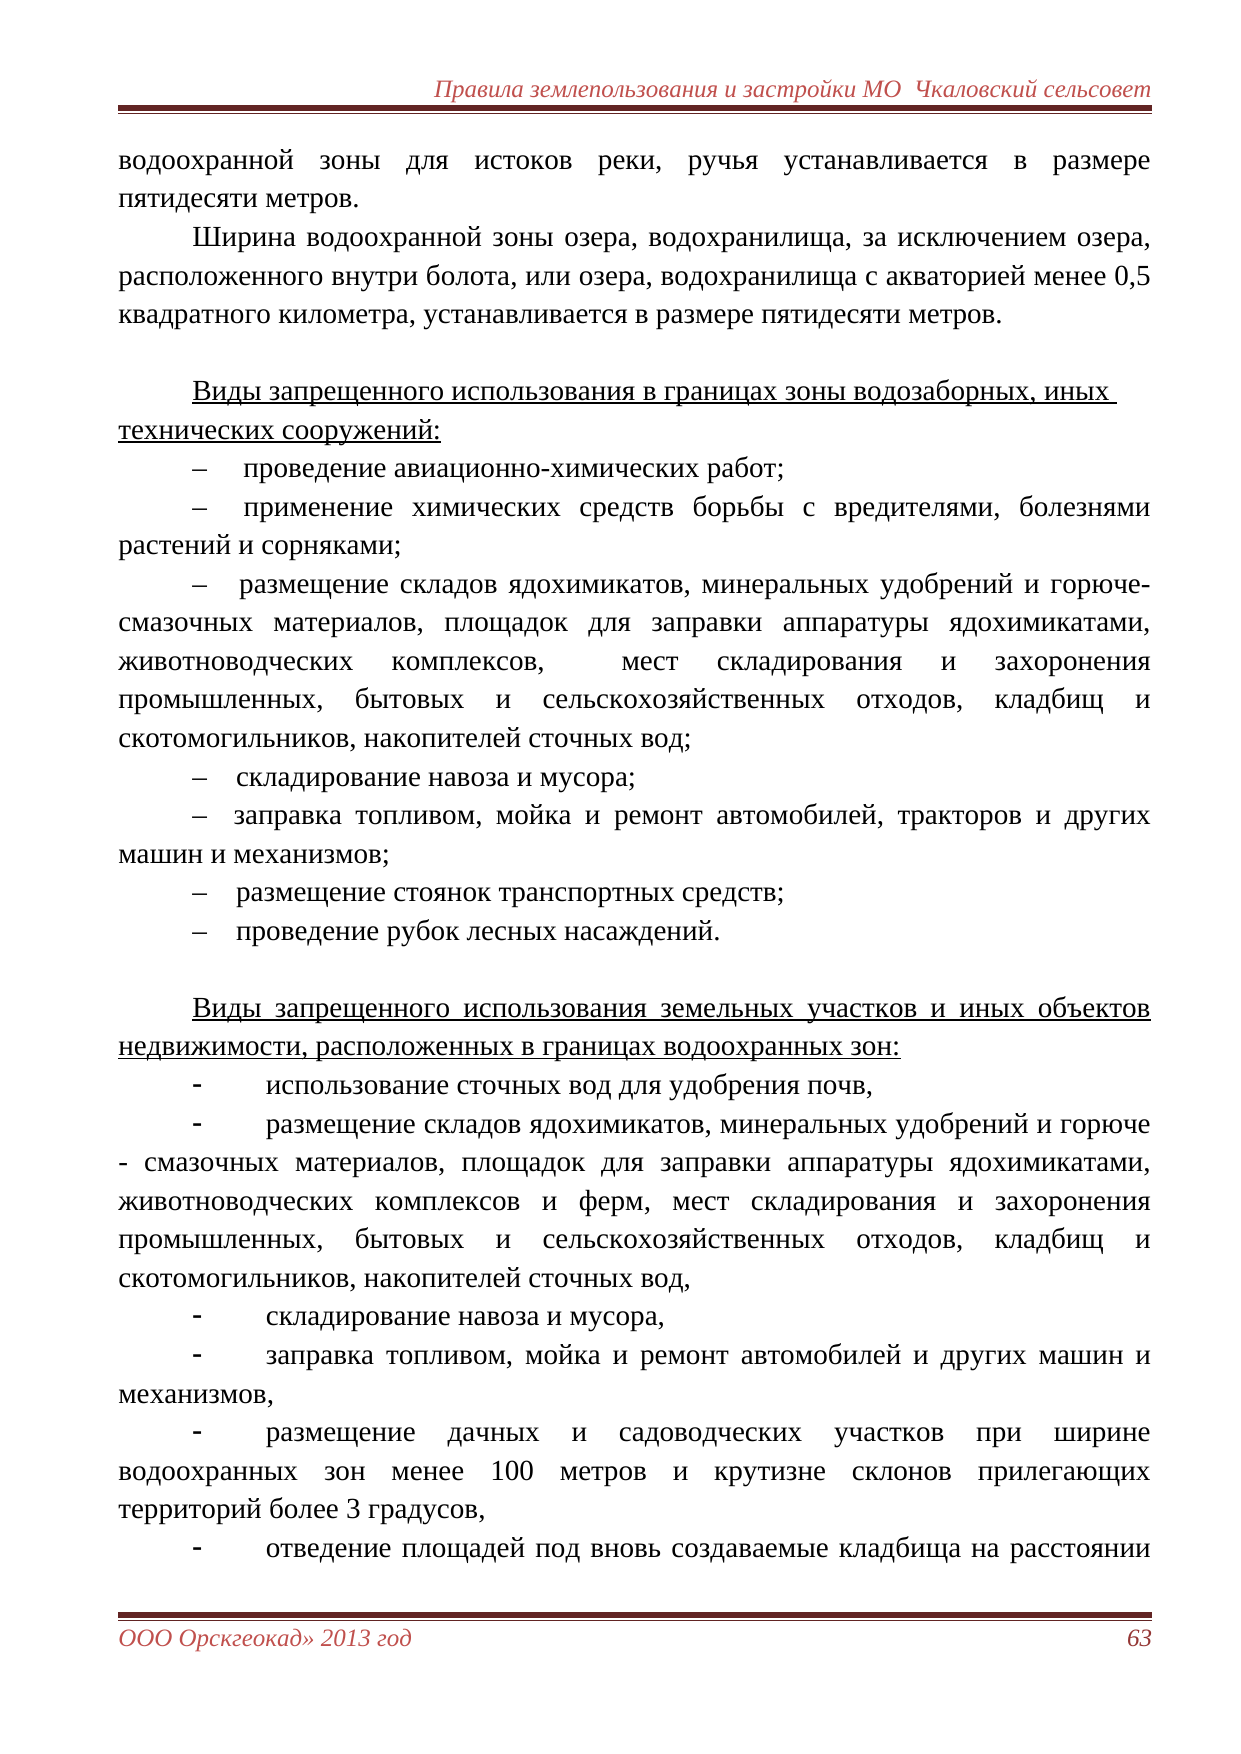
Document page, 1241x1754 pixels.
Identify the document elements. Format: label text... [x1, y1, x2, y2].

list размещение дачных и садоводческих участков при ширине водоохранных зон менее 100 метров и крутизне склонов прилегающих территорий более 3 градусов, [118, 1414, 1152, 1525]
text – складирование навоза и мусора; [118, 759, 1152, 792]
text Виды запрещенного использования земельных участков и иных объектов недвижимости, расположенных в границах водоохранных зон: [118, 990, 1152, 1062]
text Ширина водоохранной зоны озера, водохранилища, за исключением озера, расположенного внутри болота, или озера, водохранилища с акваторией менее 0,5 квадратного километра, устанавливается в размере пятидесяти метров. [118, 219, 1152, 330]
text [118, 142, 1152, 214]
list складирование навоза и мусора, [118, 1298, 1152, 1332]
text – применение химических средств борьбы с вредителями, болезнями растений и сорняками; [118, 489, 1152, 561]
text – заправка топливом, мойка и ремонт автомобилей, тракторов и других машин и механизмов; [118, 797, 1152, 869]
list заправка топливом, мойка и ремонт автомобилей и других машин и механизмов, [118, 1337, 1152, 1409]
text Виды запрещенного использования в границах зоны водозаборных, иных технических сооружений: [118, 373, 1152, 445]
list использование сточных вод для удобрения почв, [118, 1067, 1152, 1101]
text – проведение рубок лесных насаждений. [118, 913, 1152, 946]
text – размещение стоянок транспортных средств; [118, 874, 1152, 908]
text – размещение складов ядохимикатов, минеральных удобрений и горюче-смазочных материалов, площадок для заправки аппаратуры ядохимикатами, животноводческих комплексов, мест складирования и захоронения промышленных, бытовых и сельскохозяйственных отходов, кладбищ и скотомогильников, накопителей сточных вод; [118, 566, 1152, 754]
list размещение складов ядохимикатов, минеральных удобрений и горюче - смазочных материалов, площадок для заправки аппаратуры ядохимикатами, животноводческих комплексов и ферм, мест складирования и захоронения промышленных, бытовых и сельскохозяйственных отходов, кладбищ и скотомогильников, накопителей сточных вод, [118, 1106, 1152, 1293]
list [118, 1530, 1152, 1564]
text – проведение авиационно-химических работ; [118, 450, 1152, 484]
